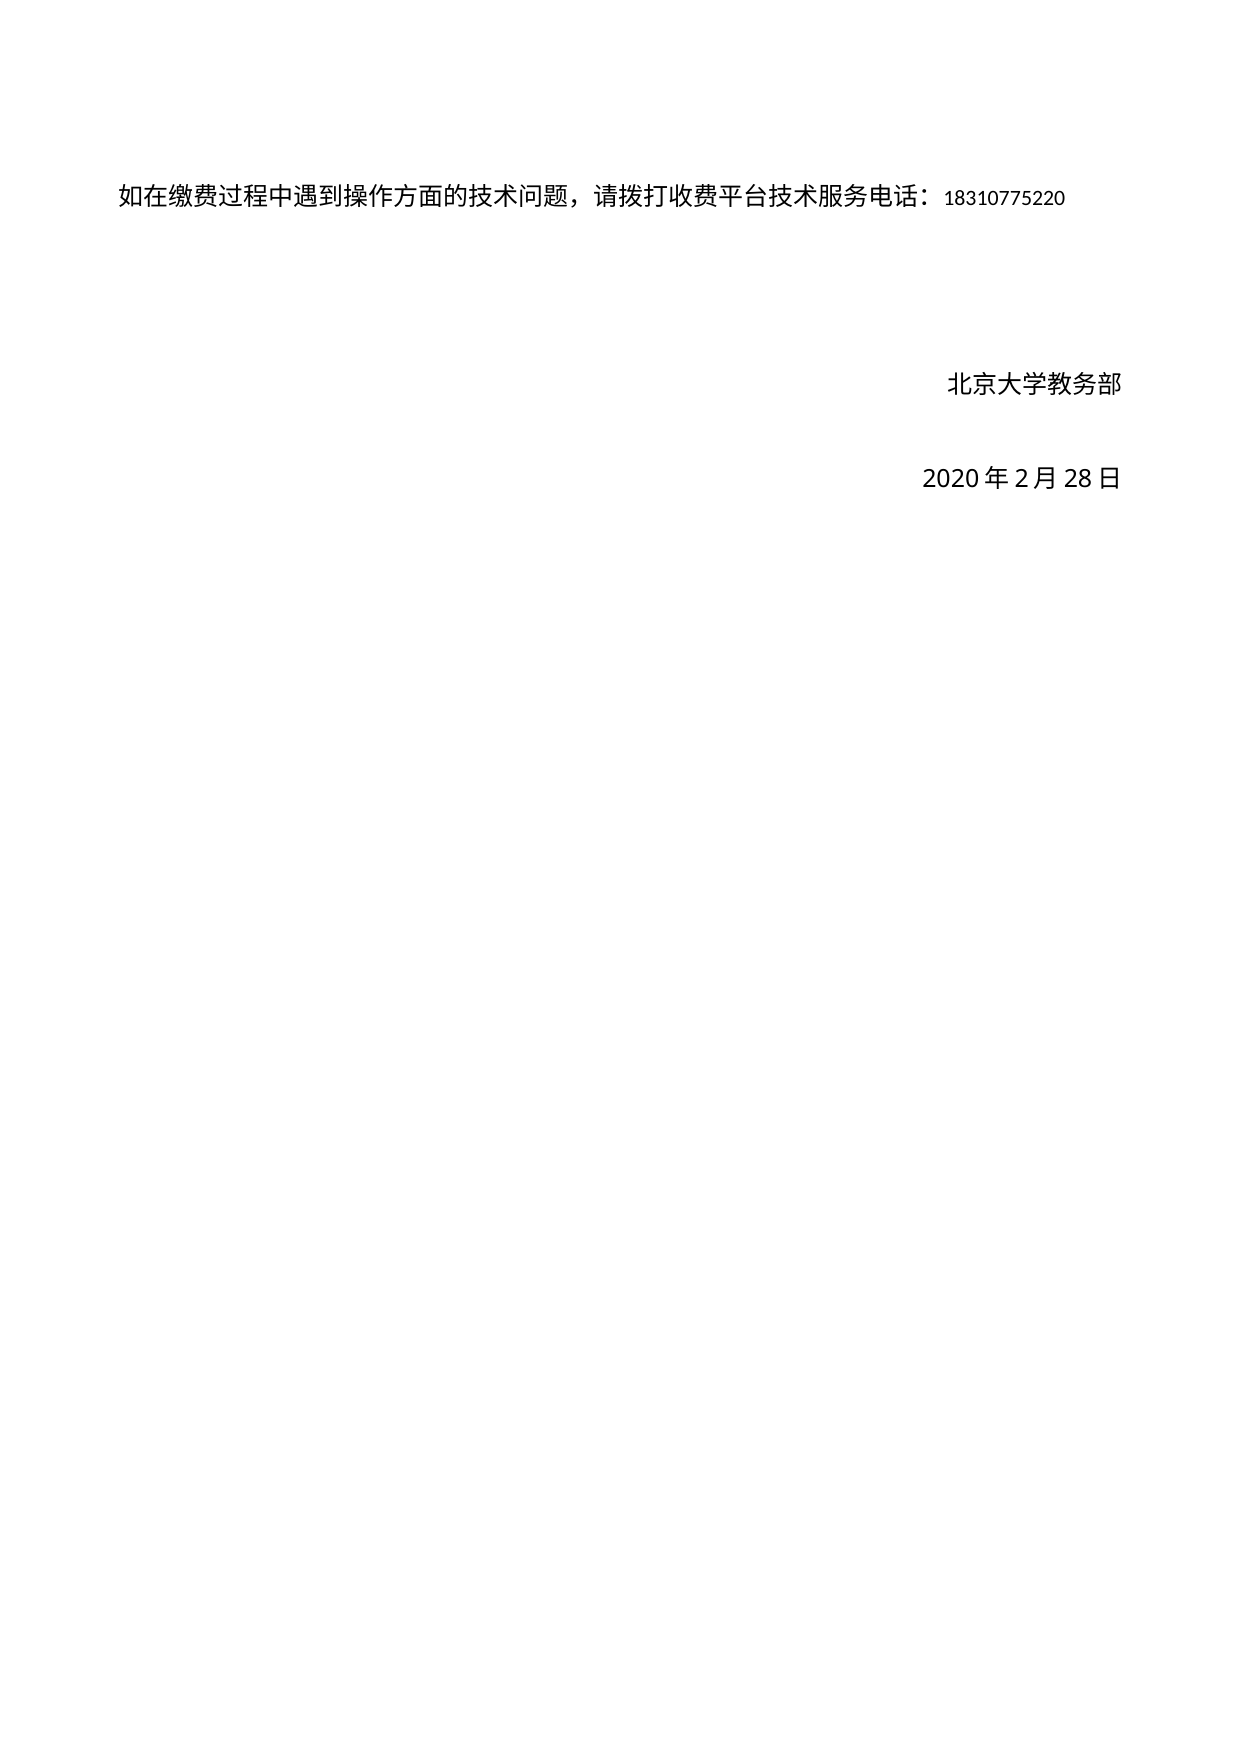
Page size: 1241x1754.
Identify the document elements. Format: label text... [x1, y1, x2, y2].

text 2020年2月28日 [118, 444, 1122, 509]
text 北京大学教务部 [118, 350, 1122, 415]
text 如在缴费过程中遇到操作方面的技术问题，请拨打收费平台技术服务电话：18310775220 [118, 162, 1122, 227]
